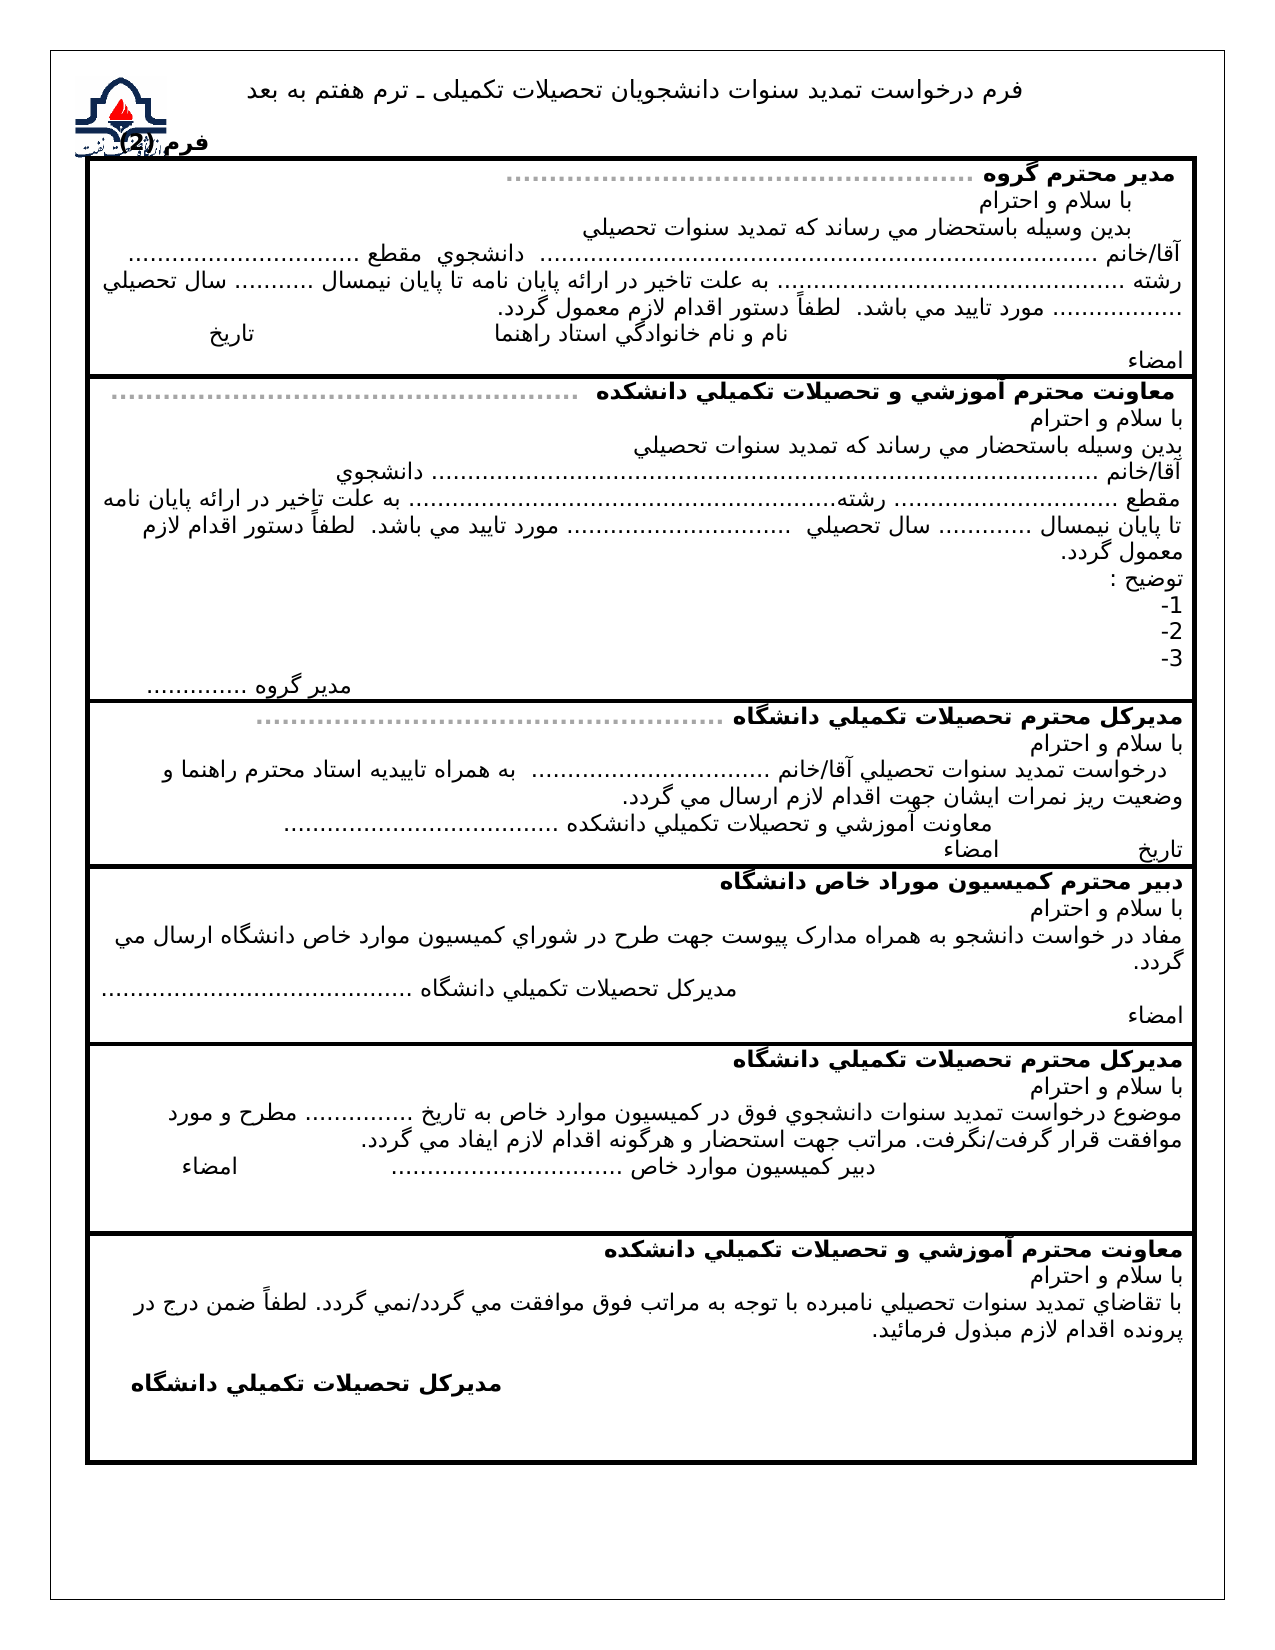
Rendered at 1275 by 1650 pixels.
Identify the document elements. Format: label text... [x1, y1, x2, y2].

table_header مدير محترم گروه ...................................................... با سلام و احترام بدين وسيله باستحضار مي رساند که تمديد سنوات تحصيلي آقا/خانم ............................................................................. دانشجوي مقطع ................................ رشته ................................................ به علت تاخير در ارائه پايان نامه تا پايان نيمسال ........... سال تحصيلي .................. مورد تاييد مي باشد. لطفاً دستور اقدام لازم معمول گردد. نام و نام خانوادگي استاد راهنما تاريخ امضاء [90, 161, 1192, 374]
table_cell مديركل محترم تحصيلات تکميلي دانشگاه ...................................................... با سلام و احترام درخواست تمديد سنوات تحصيلي آقا/خانم ................................. به همراه تاييديه استاد محترم راهنما و وضعيت ريز نمرات ايشان جهت اقدام لازم ارسال مي گردد. معاونت آموزشي و تحصيلات تكميلي دانشكده ...................................... تاريخ امضاء [90, 703, 1192, 864]
table_cell دبير محترم کميسيون موراد خاص دانشگاه با سلام و احترام مفاد در خواست دانشجو به همراه مدارک پيوست جهت طرح در شوراي کميسيون موارد خاص دانشگاه ارسال مي گردد. مديركل تحصيلات تکميلي دانشگاه ........................................... امضاء [90, 869, 1192, 1041]
table_cell مديركل محترم تحصيلات تكميلي دانشگاه با سلام و احترام موضوع درخواست تمديد سنوات دانشجوي فوق در كميسيون موارد خاص به تاريخ ............... مطرح و مورد موافقت قرار گرفت/نگرفت. مراتب جهت استحضار و هرگونه اقدام لازم ايفاد مي گردد. دبير كميسيون موارد خاص ................................ امضاء [90, 1046, 1192, 1231]
table_cell معاونت محترم آموزشي و تحصيلات تکميلي دانشكده با سلام و احترام با تقاضاي تمديد سنوات تحصيلي نامبرده با توجه به مراتب فوق موافقت مي گردد/نمي گردد. لطفاً ضمن درج در پرونده اقدام لازم مبذول فرمائيد. مديركل تحصيلات تکميلي دانشگاه [90, 1236, 1192, 1460]
picture [74, 76, 167, 158]
table_cell معاونت محترم آموزشي و تحصيلات تکميلي دانشكده ...................................................... با سلام و احترام بدين وسيله باستحضار مي رساند که تمديد سنوات تحصيلي آقا/خانم ............................................................................................ دانشجوي مقطع ............................... رشته........................................................... به علت تاخير در ارائه پايان نامه تا پايان نيمسال ............. سال تحصيلي ............................... مورد تاييد مي باشد. لطفاً دستور اقدام لازم معمول گردد. توضيح : 1- 2- 3- مدير گروه .............. [90, 379, 1192, 698]
